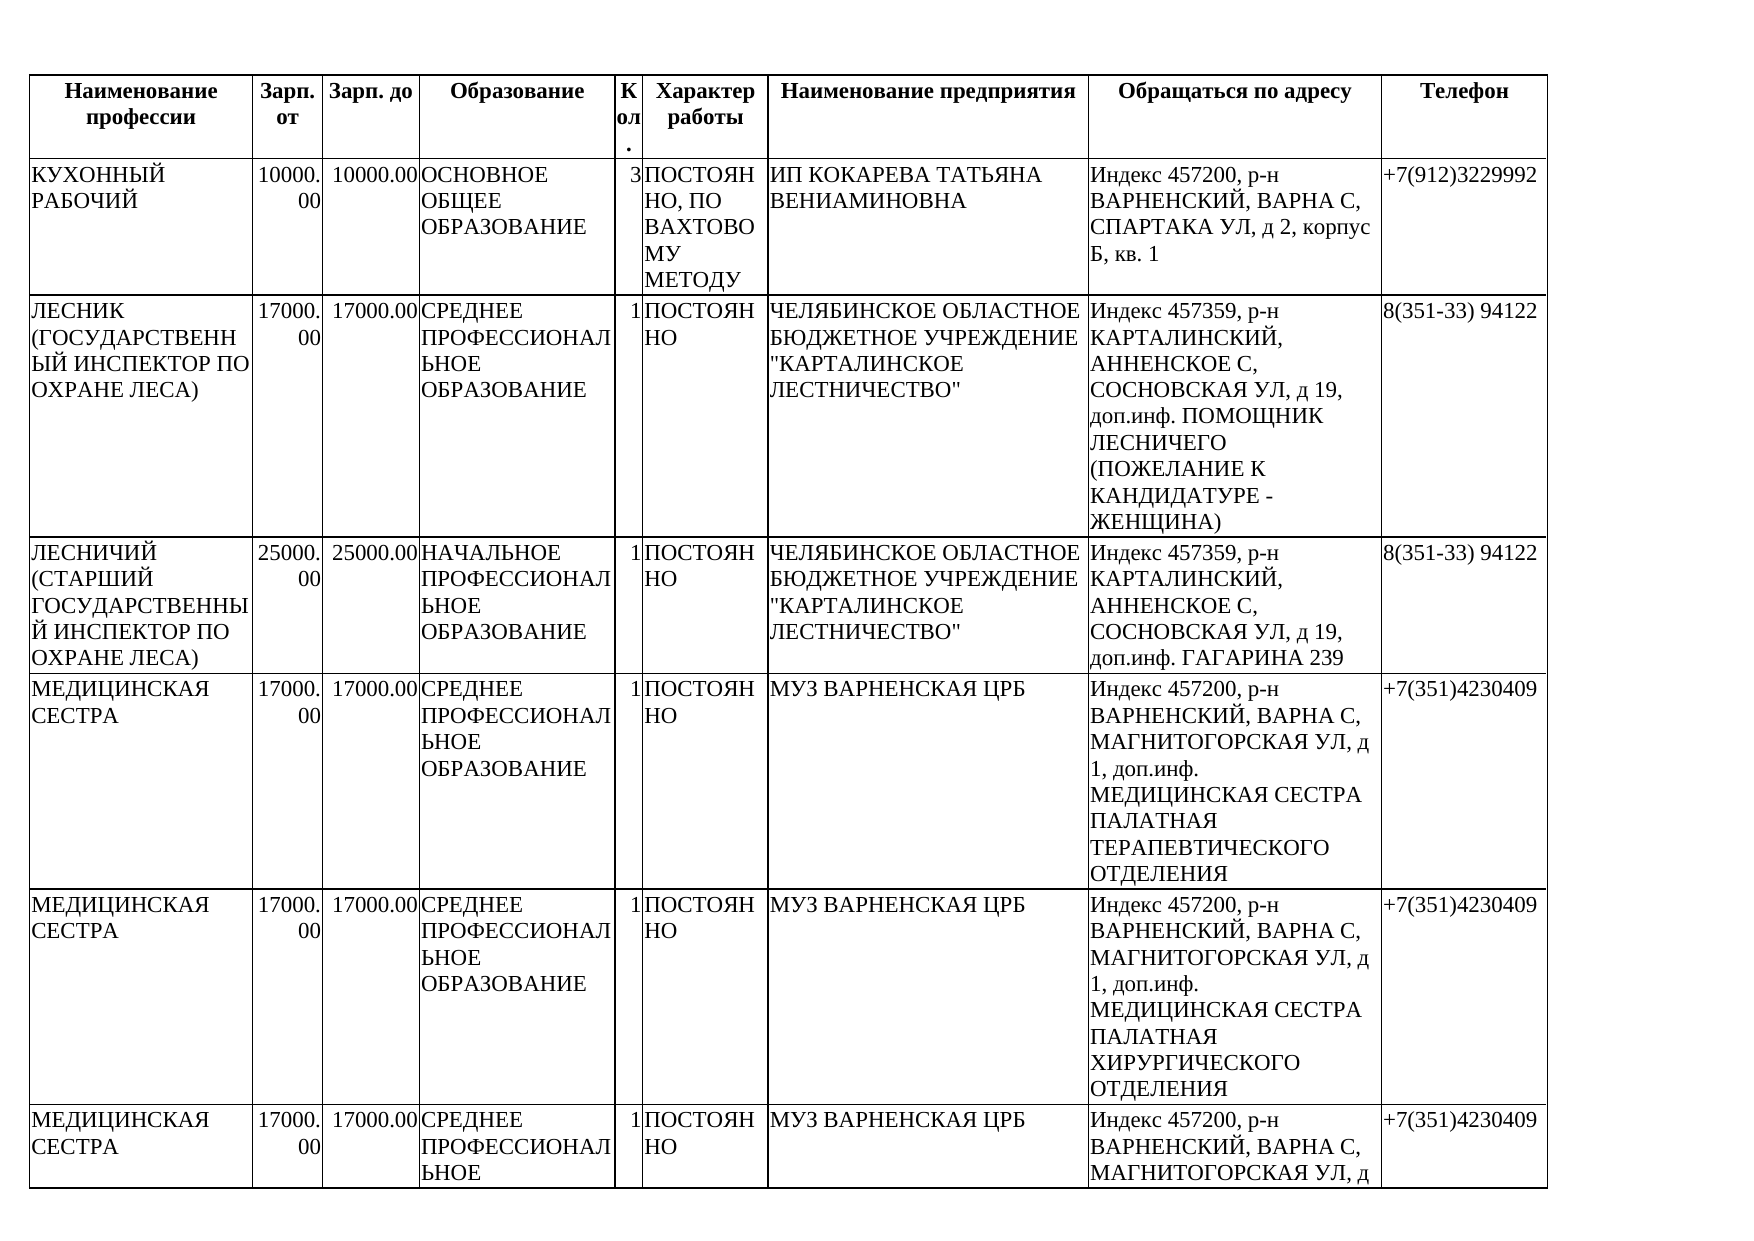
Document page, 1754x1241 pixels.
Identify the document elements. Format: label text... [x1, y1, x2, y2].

table_header Зарп. до [323, 76, 419, 158]
table_cell 8(351-33) 94122 [1382, 536, 1547, 672]
table_header Кол. [616, 76, 642, 158]
table_header Зарп. от [253, 76, 322, 158]
table_cell 17000.00 [323, 296, 419, 536]
table_cell 17000.00 [253, 674, 322, 888]
table_cell Индекс 457359, р-н КАРТАЛИНСКИЙ, АННЕНСКОЕ С, СОСНОВСКАЯ УЛ, д 19, доп.инф. ПОМОЩНИК ЛЕСНИЧЕГО (ПОЖЕЛАНИЕ К КАНДИДАТУРЕ - ЖЕНЩИНА) [1089, 296, 1381, 536]
table_cell СРЕДНЕЕ ПРОФЕССИОНАЛЬНОЕ ОБРАЗОВАНИЕ [420, 296, 614, 536]
table_cell 17000.00 [323, 890, 419, 1103]
table_header Обращаться по адресу [1089, 76, 1381, 158]
table_cell ОСНОВНОЕ ОБЩЕЕ ОБРАЗОВАНИЕ [420, 159, 614, 294]
table_cell 3 [616, 159, 642, 294]
table_cell ПОСТОЯННО, ПО ВАХТОВОМУ МЕТОДУ [643, 159, 767, 294]
table_cell НАЧАЛЬНОЕ ПРОФЕССИОНАЛЬНОЕ ОБРАЗОВАНИЕ [420, 538, 614, 672]
table_cell 10000.00 [323, 159, 419, 294]
table_header Характер работы [643, 76, 767, 158]
table_cell КУХОННЫЙ РАБОЧИЙ [30, 159, 252, 294]
table_cell ИП КОКАРЕВА ТАТЬЯНА ВЕНИАМИНОВНА [769, 159, 1088, 294]
table_cell 17000.00 [253, 1105, 322, 1187]
table_cell ЛЕСНИК (ГОСУДАРСТВЕННЫЙ ИНСПЕКТОР ПО ОХРАНЕ ЛЕСА) [30, 296, 252, 536]
table_cell МУЗ ВАРНЕНСКАЯ ЦРБ [769, 674, 1088, 888]
table_cell Индекс 457359, р-н КАРТАЛИНСКИЙ, АННЕНСКОЕ С, СОСНОВСКАЯ УЛ, д 19, доп.инф. ГАГАРИНА 239 [1089, 538, 1381, 672]
table_cell МЕДИЦИНСКАЯ СЕСТРА [30, 674, 252, 888]
table_cell 1 [616, 1105, 642, 1187]
table_cell 17000.00 [323, 1105, 419, 1187]
table_cell СРЕДНЕЕ ПРОФЕССИОНАЛЬНОЕ ОБРАЗОВАНИЕ [420, 890, 614, 1103]
table_cell 1 [616, 538, 642, 672]
table_header Телефон [1382, 76, 1547, 158]
table_cell 1 [616, 674, 642, 888]
table_cell 10000.00 [253, 159, 322, 294]
table_cell 17000.00 [253, 890, 322, 1103]
table_cell ПОСТОЯННО [643, 674, 767, 888]
table_cell МУЗ ВАРНЕНСКАЯ ЦРБ [769, 1105, 1088, 1187]
table_cell МЕДИЦИНСКАЯ СЕСТРА [30, 890, 252, 1103]
table_cell ПОСТОЯННО [643, 538, 767, 672]
table_header Наименование предприятия [769, 76, 1088, 158]
table_cell +7(912)3229992 [1382, 158, 1547, 294]
table_cell 1 [616, 890, 642, 1103]
table_cell +7(351)4230409 [1382, 673, 1547, 888]
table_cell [1089, 1105, 1381, 1187]
table_cell МЕДИЦИНСКАЯ СЕСТРА [30, 1105, 252, 1187]
table_header Образование [420, 76, 614, 158]
table_cell ПОСТОЯННО [643, 1105, 767, 1187]
table_cell ЛЕСНИЧИЙ (СТАРШИЙ ГОСУДАРСТВЕННЫЙ ИНСПЕКТОР ПО ОХРАНЕ ЛЕСА) [30, 538, 252, 672]
table_cell Индекс 457200, р-н ВАРНЕНСКИЙ, ВАРНА С, СПАРТАКА УЛ, д 2, корпус Б, кв. 1 [1089, 159, 1381, 294]
table_cell ПОСТОЯННО [643, 890, 767, 1103]
table_cell +7(351)4230409 [1382, 1104, 1547, 1187]
table_header Наименование профессии [30, 76, 252, 158]
table_cell 25000.00 [253, 538, 322, 672]
table_cell СРЕДНЕЕ ПРОФЕССИОНАЛЬНОЕ ОБРАЗОВАНИЕ [420, 1105, 614, 1187]
table_cell 17000.00 [253, 296, 322, 536]
table_cell Индекс 457200, р-н ВАРНЕНСКИЙ, ВАРНА С, МАГНИТОГОРСКАЯ УЛ, д 1, доп.инф. МЕДИЦИНСКАЯ СЕСТРА ПАЛАТНАЯ ТЕРАПЕВТИЧЕСКОГО ОТДЕЛЕНИЯ [1089, 674, 1381, 888]
table_cell ЧЕЛЯБИНСКОЕ ОБЛАСТНОЕ БЮДЖЕТНОЕ УЧРЕЖДЕНИЕ "КАРТАЛИНСКОЕ ЛЕСТНИЧЕСТВО" [769, 296, 1088, 536]
table_cell +7(351)4230409 [1382, 888, 1547, 1103]
table_cell МУЗ ВАРНЕНСКАЯ ЦРБ [769, 890, 1088, 1103]
table_cell 25000.00 [323, 538, 419, 672]
table_cell 1 [616, 296, 642, 536]
table_cell 8(351-33) 94122 [1382, 294, 1547, 536]
table_cell ЧЕЛЯБИНСКОЕ ОБЛАСТНОЕ БЮДЖЕТНОЕ УЧРЕЖДЕНИЕ "КАРТАЛИНСКОЕ ЛЕСТНИЧЕСТВО" [769, 538, 1088, 672]
table_cell СРЕДНЕЕ ПРОФЕССИОНАЛЬНОЕ ОБРАЗОВАНИЕ [420, 674, 614, 888]
table_cell 17000.00 [323, 674, 419, 888]
table_cell Индекс 457200, р-н ВАРНЕНСКИЙ, ВАРНА С, МАГНИТОГОРСКАЯ УЛ, д 1, доп.инф. МЕДИЦИНСКАЯ СЕСТРА ПАЛАТНАЯ ХИРУРГИЧЕСКОГО ОТДЕЛЕНИЯ [1089, 890, 1381, 1103]
table_cell ПОСТОЯННО [643, 296, 767, 536]
